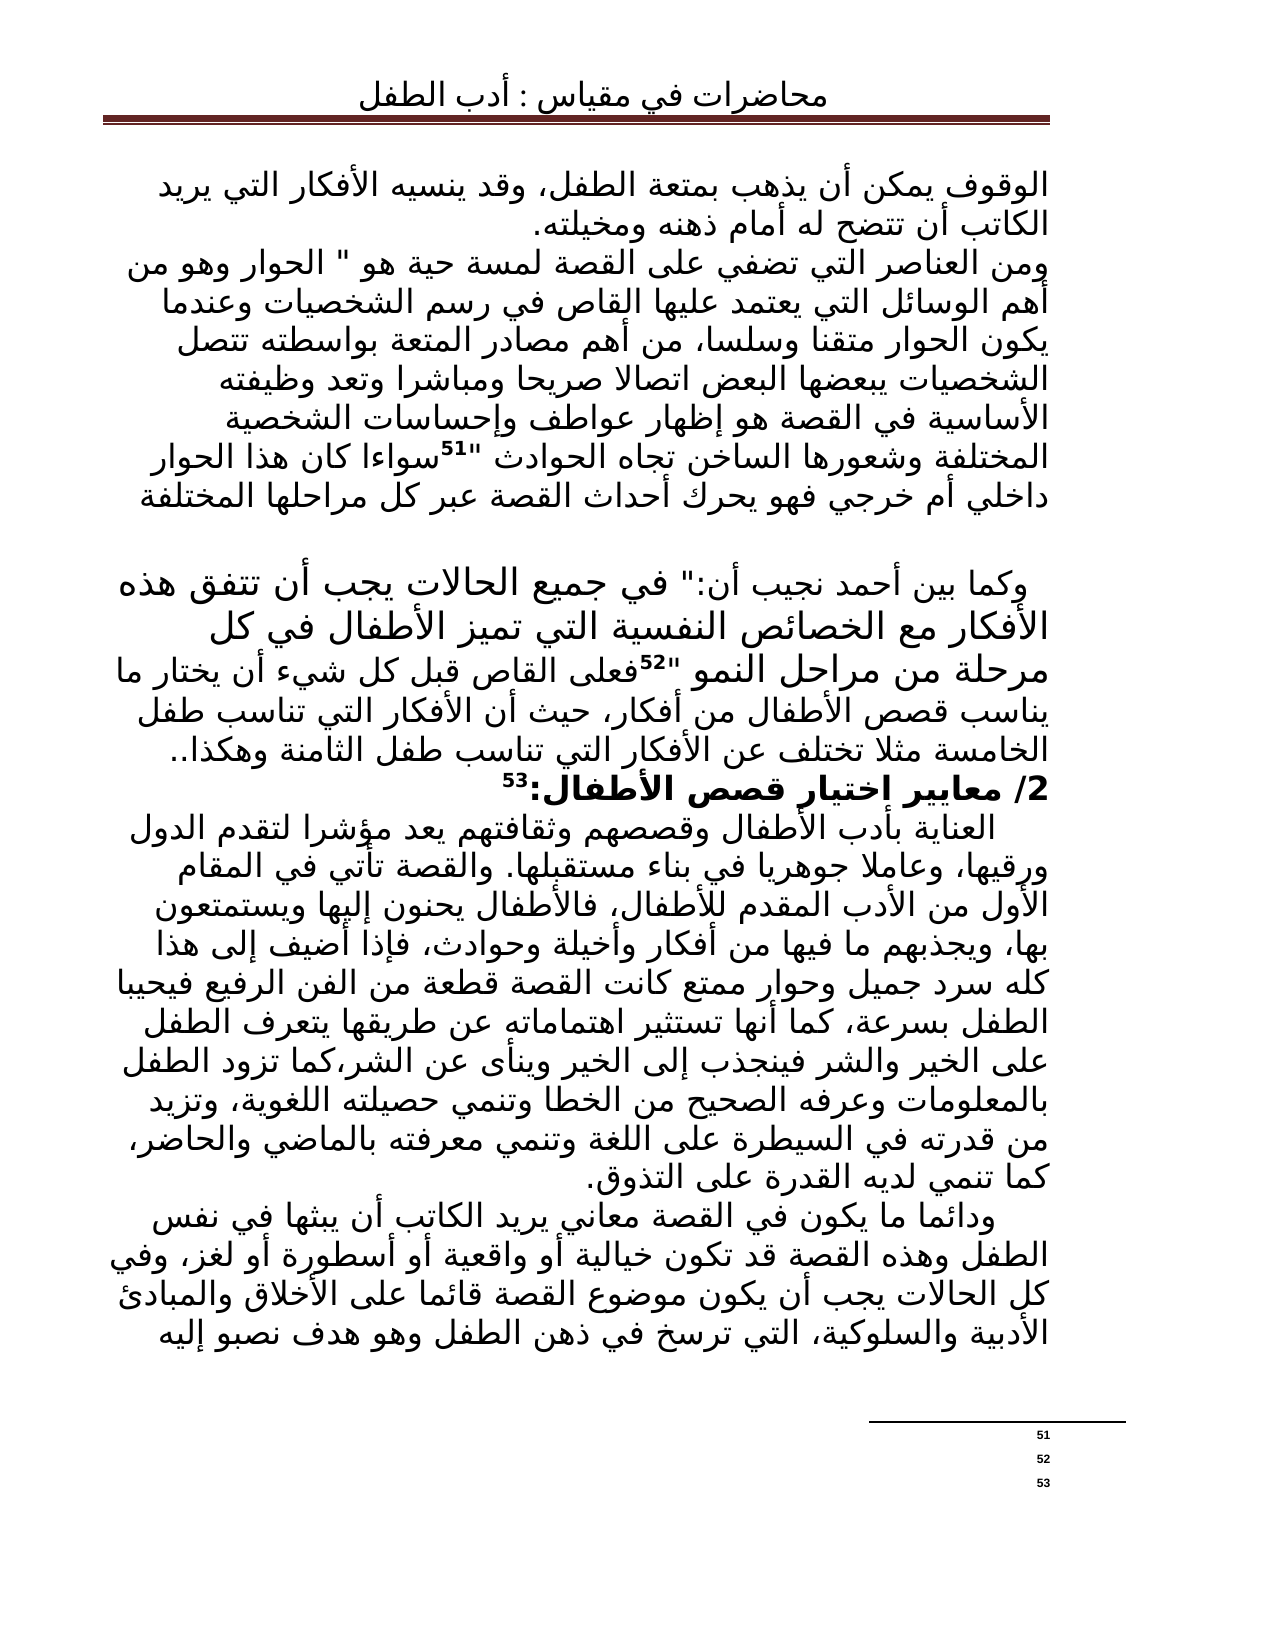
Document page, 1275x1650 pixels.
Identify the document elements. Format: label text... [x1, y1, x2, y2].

list 2/ معايير اختيار قصص الأطفال: [103, 769, 1050, 808]
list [103, 166, 1050, 243]
list العناية بأدب الأطفال وقصصهم وثقافتهم يعد مؤشرا لتقدم الدول ورقيها، وعاملا جوهريا في بناء مستقبلها. والقصة تأتي في المقام الأول من الأدب المقدم للأطفال، فالأطفال يحنون إليها ويستمتعون بها، ويجذبهم ما فيها من أفكار وأخيلة وحوادث، فإذا أضيف إلى هذا كله سرد جميل وحوار ممتع كانت القصة قطعة من الفن الرفيع فيحيبا الطفل بسرعة، كما أنها تستثير اهتماماته عن طريقها يتعرف الطفل على الخير والشر فينجذب إلى الخير وينأى عن الشر،كما تزود الطفل بالمعلومات وعرفه الصحيح من الخطا وتنمي حصيلته اللغوية، وتزيد من قدرته في السيطرة على اللغة وتنمي معرفته بالماضي والحاضر، كما تنمي لديه القدرة على التذوق. [103, 808, 1050, 1197]
list ومن العناصر التي تضفي على القصة لمسة حية هو " الحوار وهو من أهم الوسائل التي يعتمد عليها القاص في رسم الشخصيات وعندما يكون الحوار متقنا وسلسا، من أهم مصادر المتعة بواسطته تتصل الشخصيات يبعضها البعض اتصالا صريحا ومباشرا وتعد وظيفته الأساسية في القصة هو إظهار عواطف وإحساسات الشخصية المختلفة وشعورها الساخن تجاه الحوادث "سواءا كان هذا الحوار داخلي أم خرجي فهو يحرك أحداث القصة عبر كل مراحلها المختلفة [103, 243, 1050, 515]
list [103, 1197, 1050, 1352]
list وكما بين أحمد نجيب أن:" في جميع الحالات يجب أن تتفق هذه الأفكار مع الخصائص النفسية التي تميز الأطفال في كل مرحلة من مراحل النمو "فعلى القاص قبل كل شيء أن يختار ما يناسب قصص الأطفال من أفكار، حيث أن الأفكار التي تناسب طفل الخامسة مثلا تختلف عن الأفكار التي تناسب طفل الثامنة وهكذا.. [103, 561, 1050, 769]
